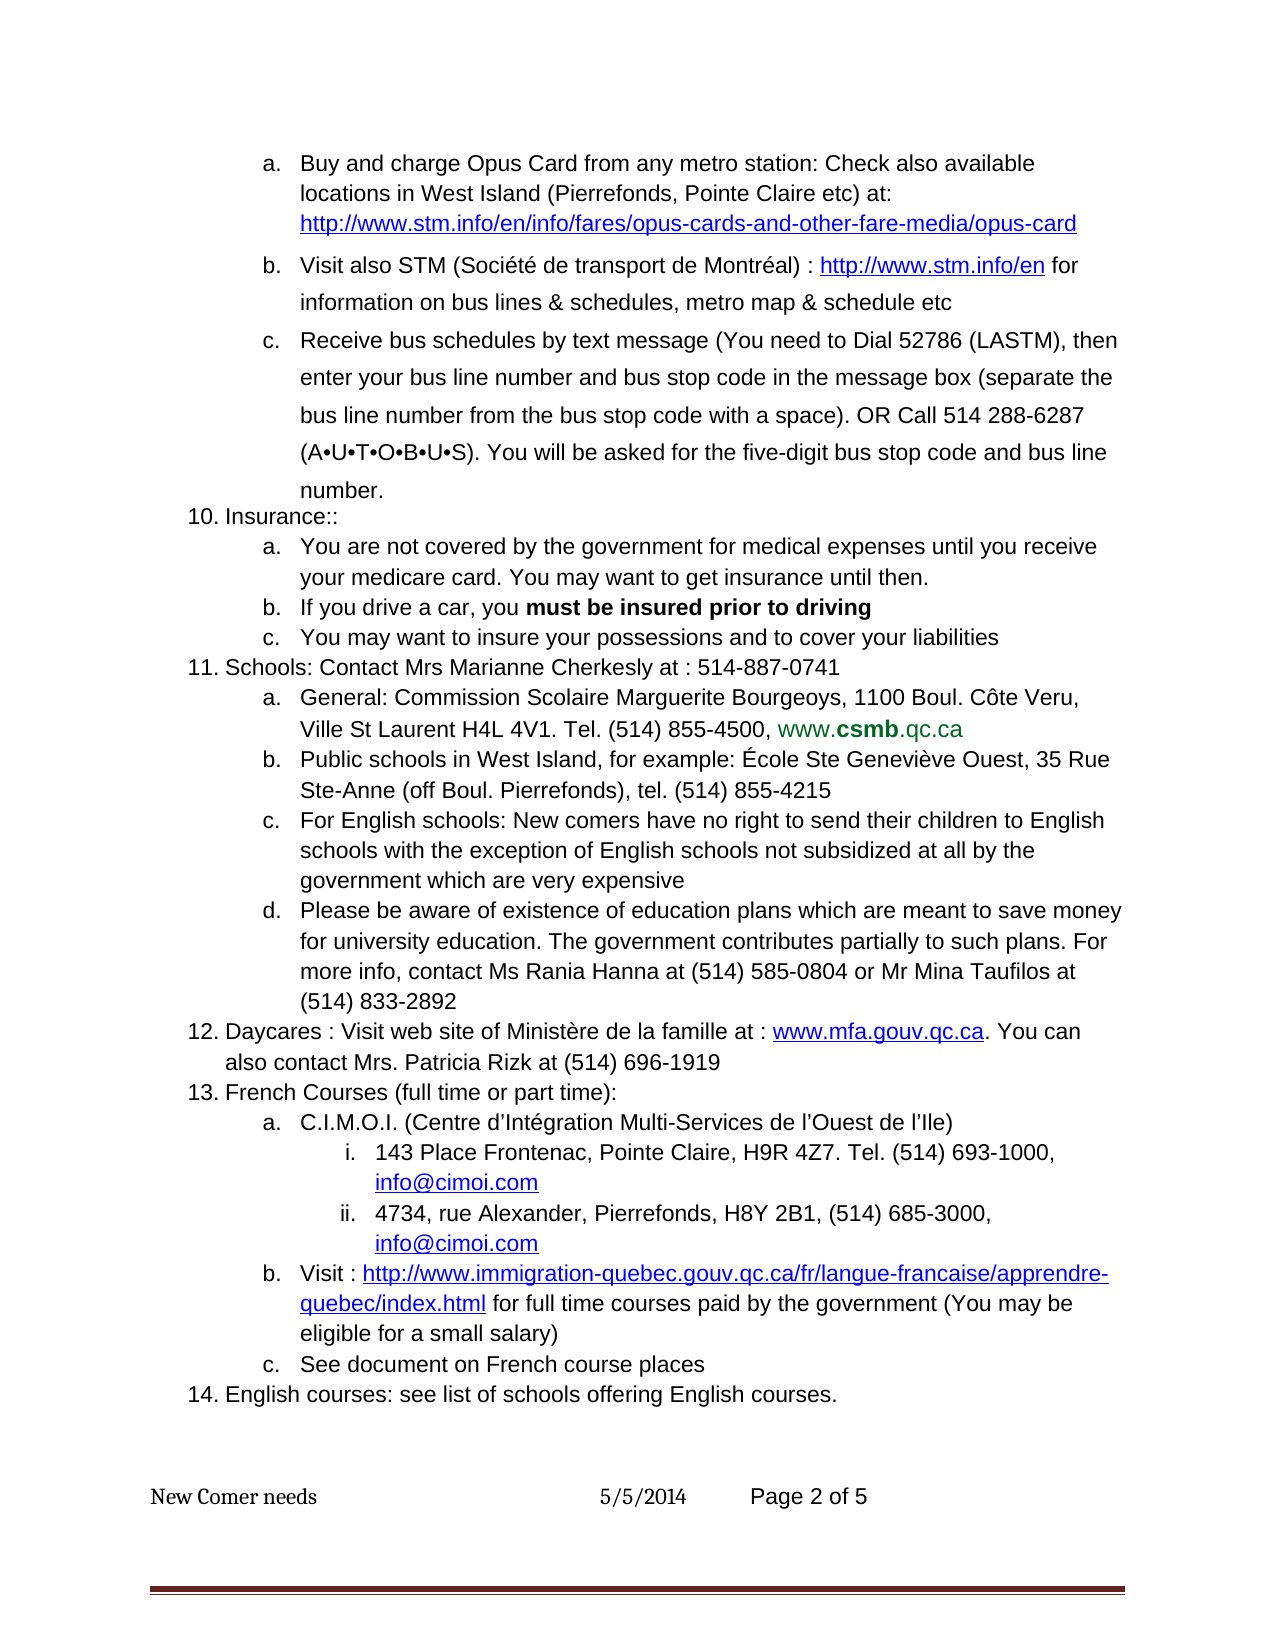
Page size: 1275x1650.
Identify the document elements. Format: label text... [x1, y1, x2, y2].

list You may want to insure your possessions and to cover your liabilities [262, 624, 1125, 650]
list Please be aware of existence of education plans which are meant to save money for university education. The government contributes partially to such plans. For more info, contact Ms Rania Hanna at (514) 585-0804 or Mr Mina Taufilos at (514) 833-2892 [262, 897, 1125, 1014]
list English courses: see list of schools offering English courses. [187, 1381, 1125, 1407]
list General: Commission Scolaire Marguerite Bourgeoys, 1100 Boul. Côte Veru, Ville St Laurent H4L 4V1. Tel. (514) 855-4500, www.csmb.qc.ca [262, 684, 1125, 742]
list You are not covered by the government for medical expenses until you receive your medicare card. You may want to get insurance until then. [262, 533, 1125, 590]
list French Courses (full time or part time): [187, 1079, 1125, 1105]
list Visit : http://www.immigration-quebec.gouv.qc.ca/fr/langue-francaise/apprendre-quebec/index.html for full time courses paid by the government (You may be eligible for a small salary) [262, 1260, 1125, 1347]
list Buy and charge Opus Card from any metro station: Check also available locations in West Island (Pierrefonds, Pointe Claire etc) at: http://www.stm.info/en/info/fares/opus-cards-and-other-fare-media/opus-card [262, 150, 1125, 237]
list If you drive a car, you must be insured prior to driving [262, 594, 1125, 620]
list Insurance:: [187, 503, 1125, 529]
list See document on French course places [262, 1351, 1125, 1377]
list 4734, rue Alexander, Pierrefonds, H8Y 2B1, (514) 685-3000, info@cimoi.com [356, 1199, 1125, 1256]
list Daycares : Visit web site of Ministère de la famille at : www.mfa.gouv.qc.ca. You can also contact Mrs. Patricia Rizk at (514) 696-1919 [187, 1018, 1125, 1075]
list For English schools: New comers have no right to send their children to English schools with the exception of English schools not subsidized at all by the government which are very expensive [262, 807, 1125, 894]
list 143 Place Frontenac, Pointe Claire, H9R 4Z7. Tel. (514) 693-1000, info@cimoi.com [356, 1139, 1125, 1196]
list C.I.M.O.I. (Centre d’Intégration Multi-Services de l’Ouest de l’Ile) [262, 1109, 1125, 1135]
list Visit also STM (Société de transport de Montréal) : http://www.stm.info/en for information on bus lines & schedules, metro map & schedule etc [262, 241, 1125, 316]
list Schools: Contact Mrs Marianne Cherkesly at : 514-887-0741 [187, 654, 1125, 681]
list Receive bus schedules by text message (You need to Dial 52786 (LASTM), then enter your bus line number and bus stop code in the message box (separate the bus line number from the bus stop code with a space). OR Call 514 288-6287 (A•U•T•O•B•U•S). You will be asked for the five-digit bus stop code and bus line number. [262, 316, 1125, 503]
list Public schools in West Island, for example: École Ste Geneviève Ouest, 35 Rue Ste-Anne (off Boul. Pierrefonds), tel. (514) 855-4215 [262, 746, 1125, 803]
